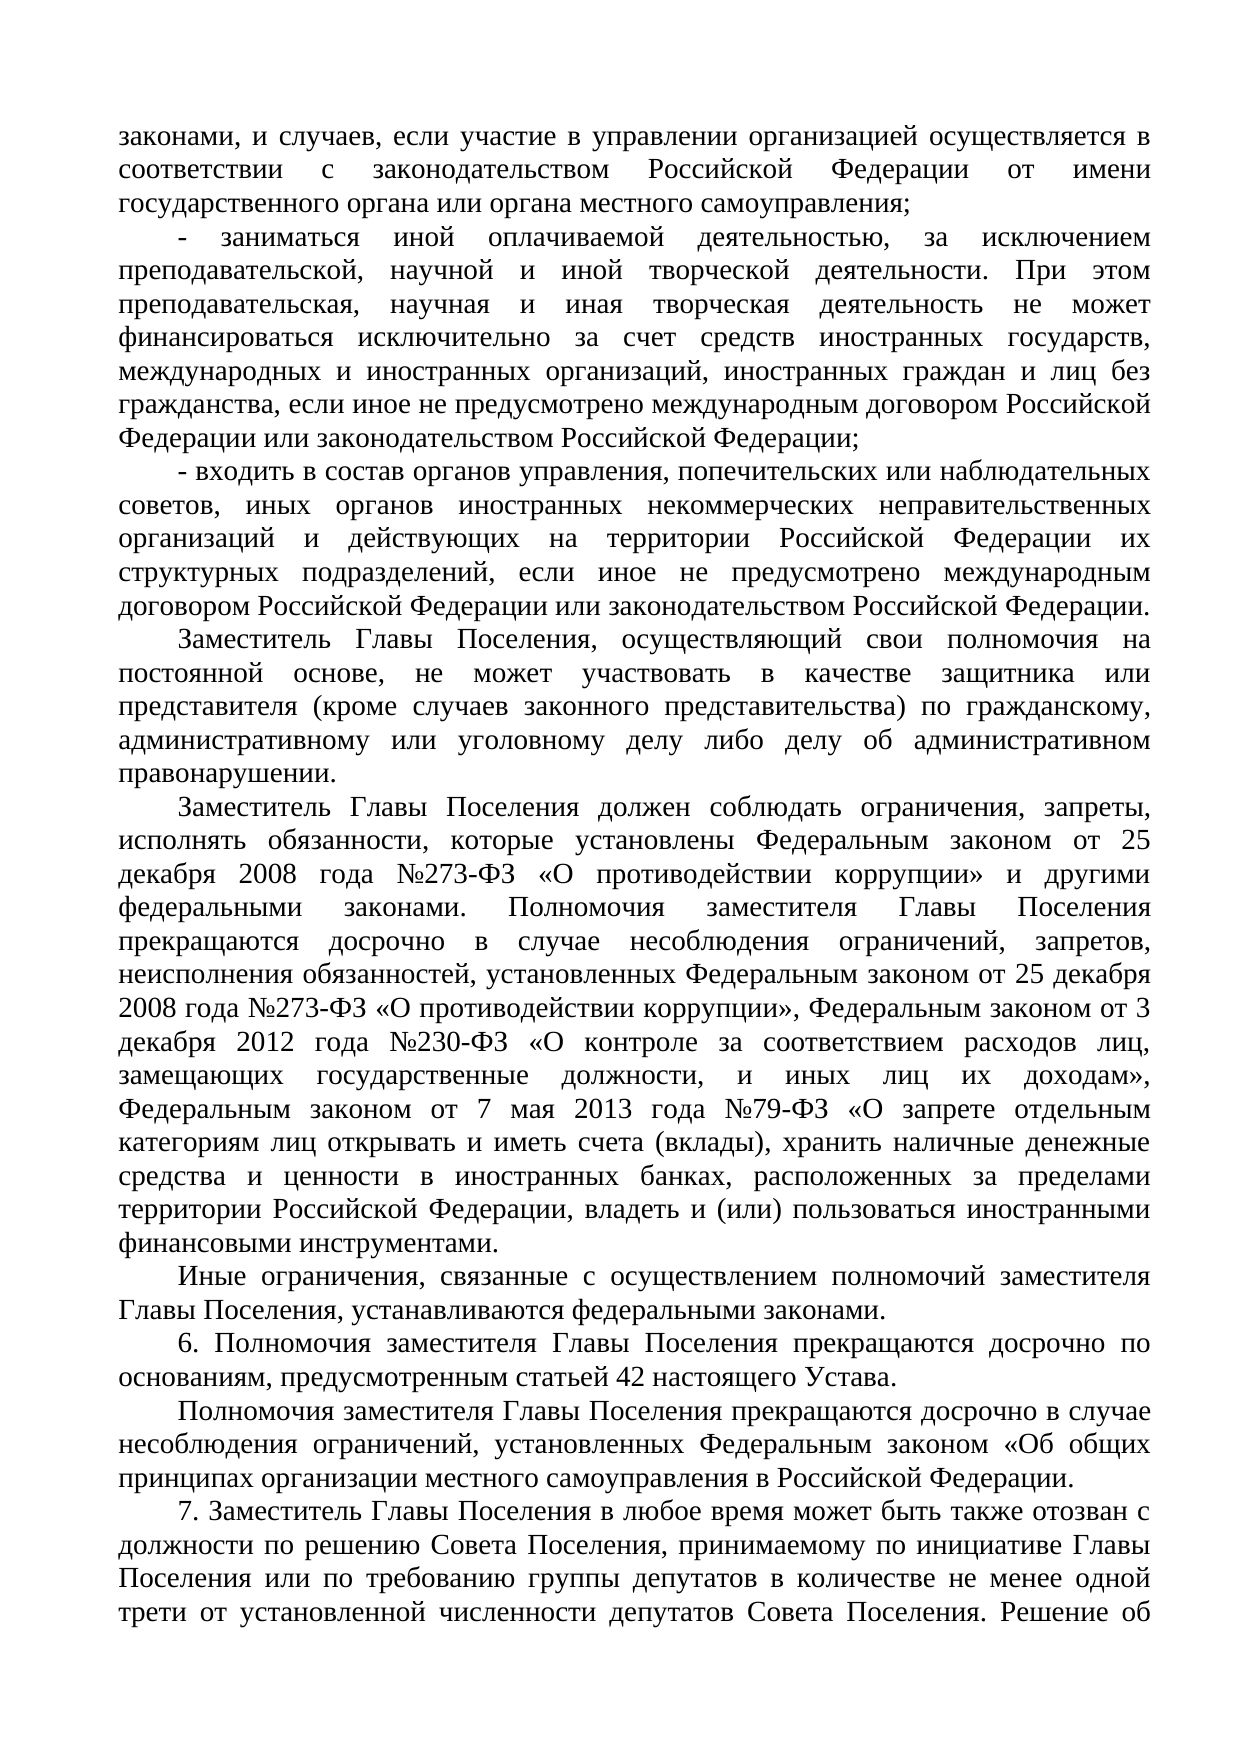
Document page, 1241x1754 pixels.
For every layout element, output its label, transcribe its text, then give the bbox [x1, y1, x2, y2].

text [118, 118, 1152, 219]
text Полномочия заместителя Главы Поселения прекращаются досрочно в случае несоблюдения ограничений, установленных Федеральным законом «Об общих принципах организации местного самоуправления в Российской Федерации. [118, 1393, 1152, 1493]
text Заместитель Главы Поселения, осуществляющий свои полномочия на постоянной основе, не может участвовать в качестве защитника или представителя (кроме случаев законного представительства) по гражданскому, административному или уголовному делу либо делу об административном правонарушении. [118, 621, 1152, 789]
text - входить в состав органов управления, попечительских или наблюдательных советов, иных органов иностранных некоммерческих неправительственных организаций и действующих на территории Российской Федерации их структурных подразделений, если иное не предусмотрено международным договором Российской Федерации или законодательством Российской Федерации. [118, 453, 1152, 621]
text Заместитель Главы Поселения должен соблюдать ограничения, запреты, исполнять обязанности, которые установлены Федеральным законом от 25 декабря 2008 года №273-ФЗ «О противодействии коррупции» и другими федеральными законами. Полномочия заместителя Главы Поселения прекращаются досрочно в случае несоблюдения ограничений, запретов, неисполнения обязанностей, установленных Федеральным законом от 25 декабря 2008 года №273-ФЗ «О противодействии коррупции», Федеральным законом от 3 декабря 2012 года №230-ФЗ «О контроле за соответствием расходов лиц, замещающих государственные должности, и иных лиц их доходам», Федеральным законом от 7 мая 2013 года №79-ФЗ «О запрете отдельным категориям лиц открывать и иметь счета (вклады), хранить наличные денежные средства и ценности в иностранных банках, расположенных за пределами территории Российской Федерации, владеть и (или) пользоваться иностранными финансовыми инструментами. [118, 789, 1152, 1258]
text 6. Полномочия заместителя Главы Поселения прекращаются досрочно по основаниям, предусмотренным статьей 42 настоящего Устава. [118, 1326, 1152, 1393]
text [118, 1493, 1152, 1627]
text - заниматься иной оплачиваемой деятельностью, за исключением преподавательской, научной и иной творческой деятельности. При этом преподавательская, научная и иная творческая деятельность не может финансироваться исключительно за счет средств иностранных государств, международных и иностранных организаций, иностранных граждан и лиц без гражданства, если иное не предусмотрено международным договором Российской Федерации или законодательством Российской Федерации; [118, 219, 1152, 453]
text Иные ограничения, связанные с осуществлением полномочий заместителя Главы Поселения, устанавливаются федеральными законами. [118, 1258, 1152, 1326]
